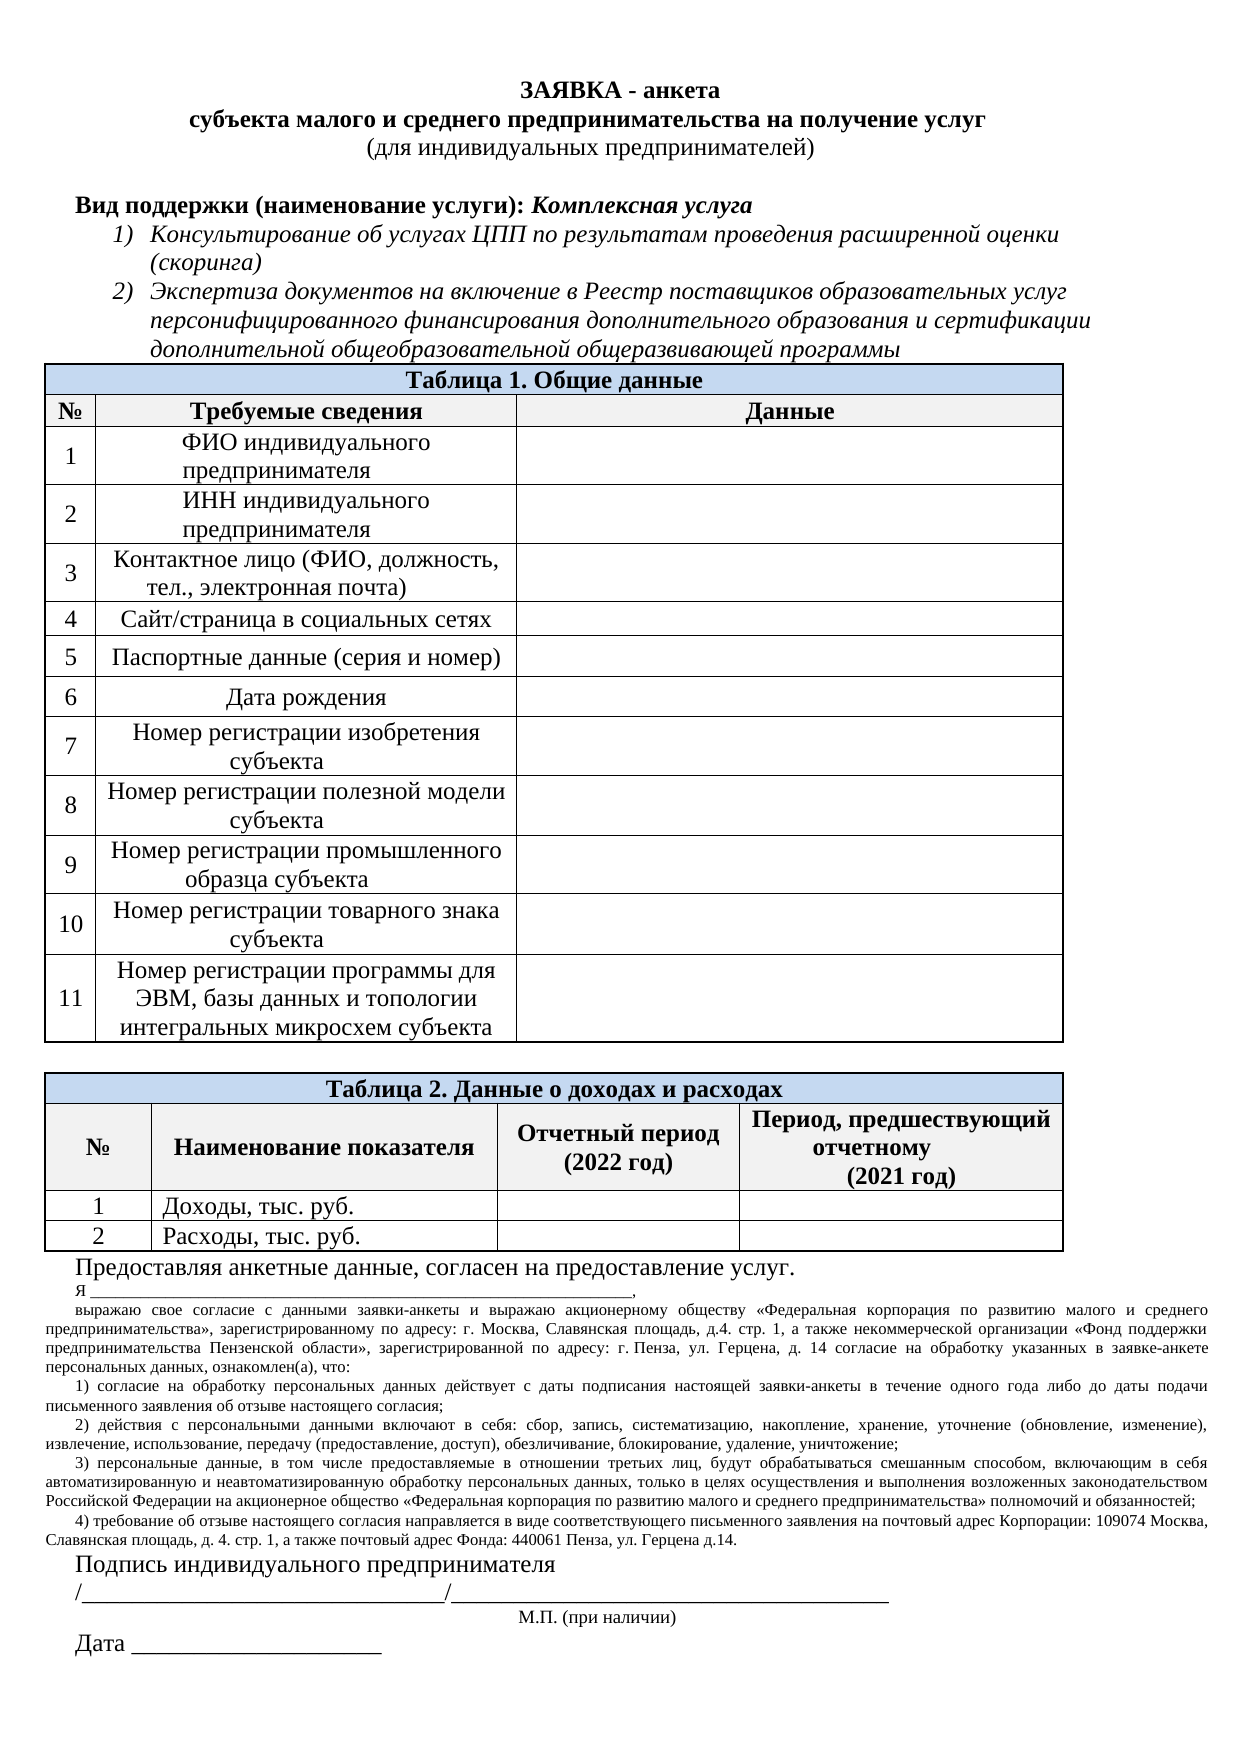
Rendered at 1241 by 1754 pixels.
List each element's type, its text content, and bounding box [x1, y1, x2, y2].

list Консультирование об услугах ЦПП по результатам проведения расширенной оценки (скоринга) [112, 219, 1165, 276]
table_cell № [46, 1104, 151, 1190]
table_cell 7 [46, 717, 95, 774]
text выражаю свое согласие с данными заявки-анкеты и выражаю акционерному обществу «Федеральная корпорация по развитию малого и среднего предпринимательства», зарегистрированному по адресу: г. Москва, Славянская площадь, д.4. стр. 1, а также некоммерческой организации «Фонд поддержки предпринимательства Пензенской области», зарегистрированной по адресу: г. Пенза, ул. Герцена, д. 14 согласие на обработку указанных в заявке-анкете персональных данных, ознакомлен(а), что: [45, 1299, 1209, 1376]
table_cell ФИО индивидуального предпринимателя [96, 427, 516, 484]
table_cell [517, 776, 1062, 834]
table_cell [517, 717, 1062, 774]
text /_____________________________/___________________________________ [16, 1577, 1209, 1606]
table_cell [498, 1221, 739, 1249]
text Дата ____________________ [16, 1628, 1165, 1656]
table_cell 8 [46, 776, 95, 834]
table_cell [517, 636, 1062, 676]
table_cell Расходы, тыс. руб. [152, 1221, 497, 1249]
text Предоставляя анкетные данные, согласен на предоставление услуг. [16, 1252, 1209, 1280]
table_cell Номер регистрации промышленного образца субъекта [96, 836, 516, 893]
text Вид поддержки (наименование услуги): Комплексная услуга [16, 190, 1165, 219]
table_cell [517, 894, 1062, 954]
table_cell Номер регистрации изобретения субъекта [96, 717, 516, 774]
table_cell Номер регистрации полезной модели субъекта [96, 776, 516, 834]
table_cell ИНН индивидуального предпринимателя [96, 485, 516, 543]
table_cell [517, 677, 1062, 716]
table_cell 4 [46, 602, 95, 635]
text 2) действия с персональными данными включают в себя: сбор, запись, систематизацию, накопление, хранение, уточнение (обновление, изменение), извлечение, использование, передачу (предоставление, доступ), обезличивание, блокирование, удаление, уничтожение; [45, 1414, 1209, 1453]
table_cell Номер регистрации программы для ЭВМ, базы данных и топологии интегральных микросхем субъекта [96, 955, 516, 1041]
text Подпись индивидуального предпринимателя [16, 1549, 1209, 1577]
table_cell 3 [46, 544, 95, 601]
text ЗАЯВКА - анкета субъекта малого и среднего предпринимательства на получение услуг (для индивидуальных предпринимателей) [16, 75, 1165, 161]
table_cell Данные [517, 395, 1062, 426]
table_cell 10 [46, 894, 95, 954]
table_cell 6 [46, 677, 95, 716]
text Я _________________________________________________________________, [45, 1280, 1209, 1299]
table_cell Номер регистрации товарного знака субъекта [96, 894, 516, 954]
table_cell [498, 1191, 739, 1220]
table_cell 9 [46, 836, 95, 893]
table_cell Наименование показателя [152, 1104, 497, 1190]
table_cell [740, 1191, 1062, 1220]
table_cell 1 [46, 427, 95, 484]
table_cell 2 [46, 1221, 151, 1249]
table_header Таблица 1. Общие данные [46, 365, 1062, 394]
table_cell 5 [46, 636, 95, 676]
table_cell [517, 955, 1062, 1041]
table_cell [517, 544, 1062, 601]
table_header Таблица 2. Данные о доходах и расходах [46, 1074, 1062, 1103]
list Экспертиза документов на включение в Реестр поставщиков образовательных услуг персонифицированного финансирования дополнительного образования и сертификации дополнительной общеобразовательной общеразвивающей программы [112, 276, 1165, 362]
text 4) требование об отзыве настоящего согласия направляется в виде соответствующего письменного заявления на почтовый адрес Корпорации: 109074 Москва, Славянская площадь, д. 4. стр. 1, а также почтовый адрес Фонда: 440061 Пенза, ул. Герцена д.14. [45, 1510, 1209, 1549]
table_cell Доходы, тыс. руб. [152, 1191, 497, 1220]
table_cell [740, 1221, 1062, 1249]
table_cell Требуемые сведения [96, 395, 516, 426]
table_cell [517, 836, 1062, 893]
text М.П. (при наличии) [459, 1606, 1209, 1628]
table_cell Период, предшествующий отчетному (2021 год) [740, 1104, 1062, 1190]
table_cell Отчетный период (2022 год) [498, 1104, 739, 1190]
text 3) персональные данные, в том числе предоставляемые в отношении третьих лиц, будут обрабатываться смешанным способом, включающим в себя автоматизированную и неавтоматизированную обработку персональных данных, только в целях осуществления и выполнения возложенных законодательством Российской Федерации на акционерное общество «Федеральная корпорация по развитию малого и среднего предпринимательства» полномочий и обязанностей; [45, 1453, 1209, 1510]
table_cell 1 [46, 1191, 151, 1220]
table_cell [517, 485, 1062, 543]
table_cell Дата рождения [96, 677, 516, 716]
table_cell 11 [46, 955, 95, 1041]
table_cell [517, 602, 1062, 635]
text 1) согласие на обработку персональных данных действует с даты подписания настоящей заявки-анкеты в течение одного года либо до даты подачи письменного заявления об отзыве настоящего согласия; [45, 1376, 1209, 1414]
table_cell [517, 427, 1062, 484]
table_cell 2 [46, 485, 95, 543]
table_cell Паспортные данные (серия и номер) [96, 636, 516, 676]
table_cell Контактное лицо (ФИО, должность, тел., электронная почта) [96, 544, 516, 601]
table_cell Сайт/страница в социальных сетях [96, 602, 516, 635]
table_cell № [46, 395, 95, 426]
